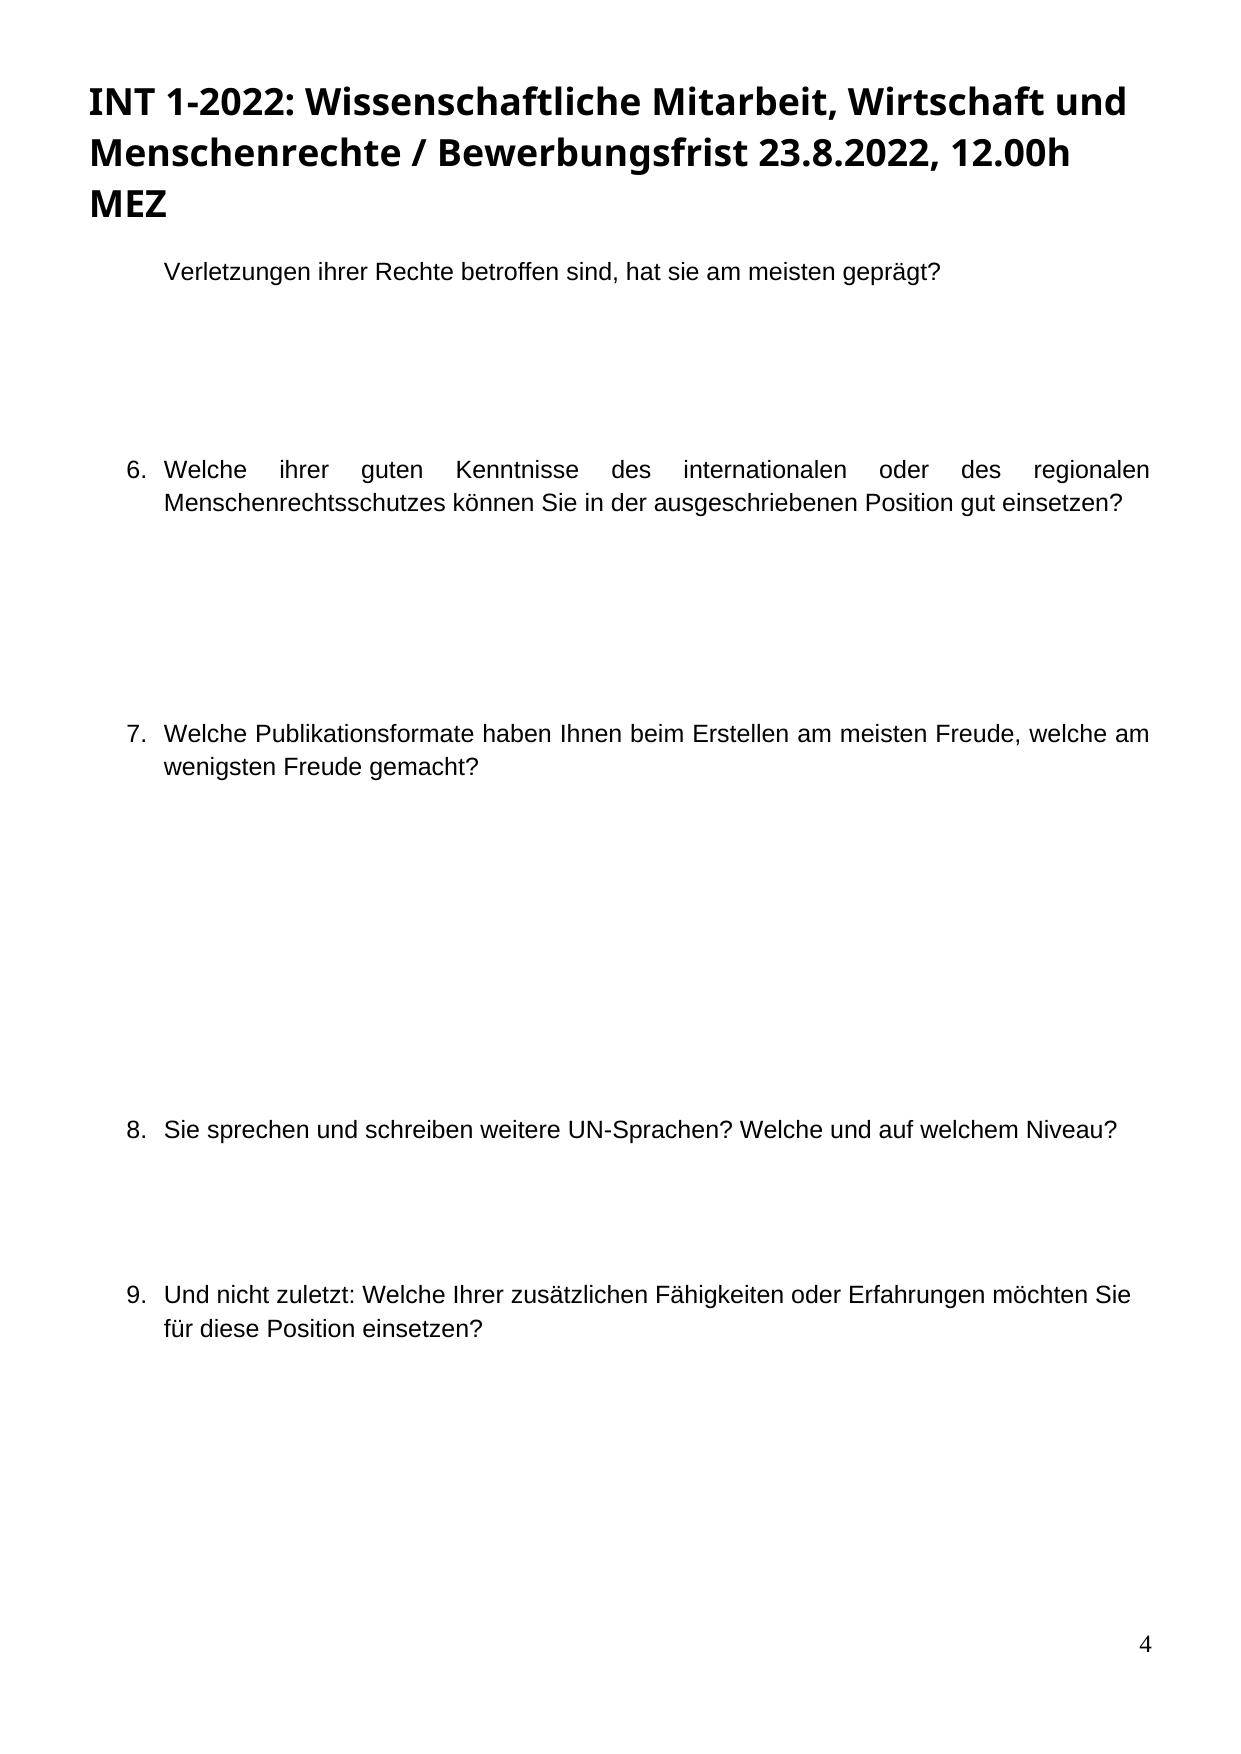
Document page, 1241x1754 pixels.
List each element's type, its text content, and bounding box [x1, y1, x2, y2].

list Sie sprechen und schreiben weitere UN-Sprachen? Welche und auf welchem Niveau? [126, 1115, 1152, 1144]
list Und nicht zuletzt: Welche Ihrer zusätzlichen Fähigkeiten oder Erfahrungen möchten Sie für diese Position einsetzen? [126, 1281, 1152, 1342]
list Welche ihrer guten Kenntnisse des internationalen oder des regionalen Menschenrechtsschutzes können Sie in der ausgeschriebenen Position gut einsetzen? [126, 455, 1152, 517]
list Welche Publikationsformate haben Ihnen beim Erstellen am meisten Freude, welche am wenigsten Freude gemacht? [126, 719, 1152, 781]
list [126, 257, 1152, 286]
